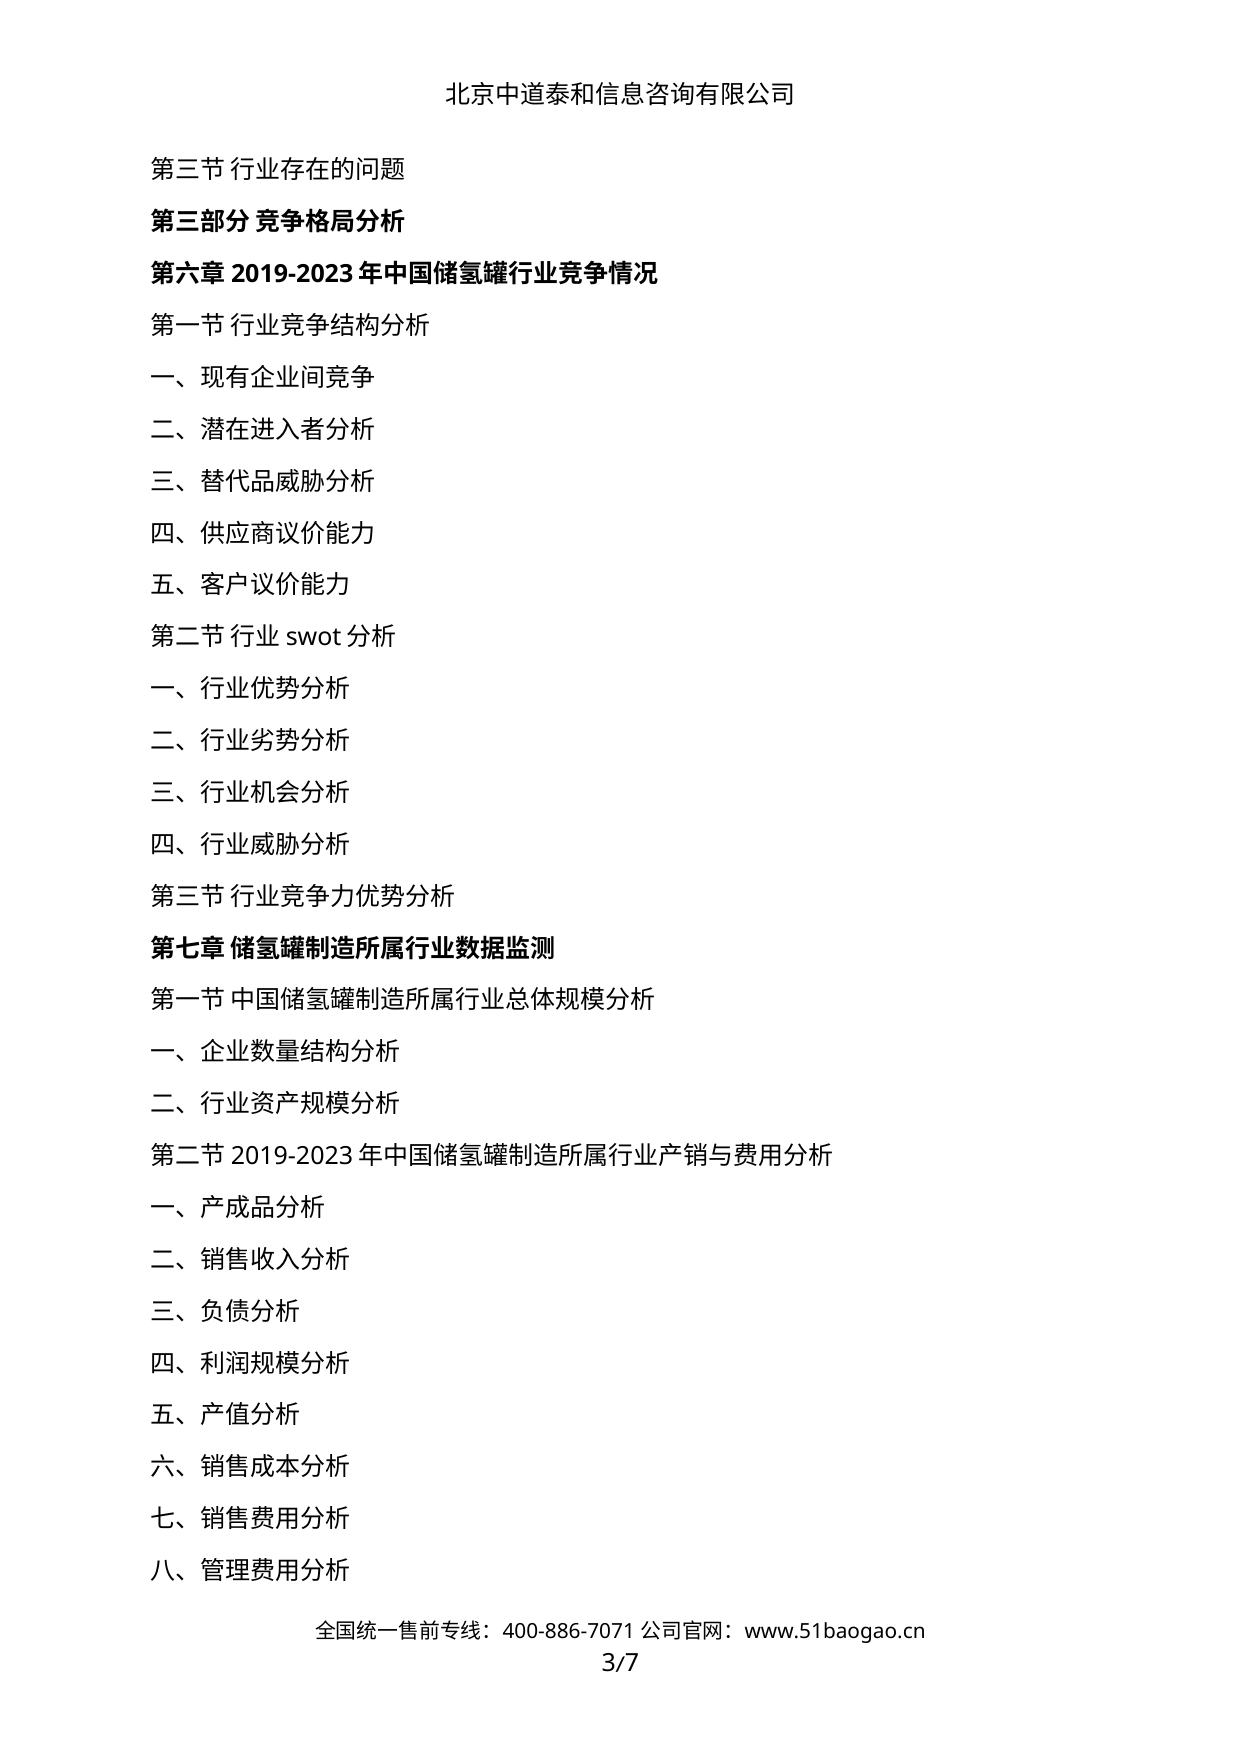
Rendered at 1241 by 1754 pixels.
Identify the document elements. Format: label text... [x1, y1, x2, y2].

text 第三节 行业竞争力优势分析 [150, 876, 1090, 912]
text 第七章 储氢罐制造所属行业数据监测 [150, 928, 1090, 964]
text 四、行业威胁分析 [150, 824, 1090, 861]
text 四、供应商议价能力 [150, 513, 1090, 549]
text 六、销售成本分析 [150, 1447, 1090, 1483]
text 三、负债分析 [150, 1291, 1090, 1327]
text 第六章 2019-2023年中国储氢罐行业竞争情况 [150, 254, 1090, 290]
text 七、销售费用分析 [150, 1499, 1090, 1535]
text 二、潜在进入者分析 [150, 409, 1090, 446]
text 一、企业数量结构分析 [150, 1032, 1090, 1068]
text 五、客户议价能力 [150, 565, 1090, 601]
text 一、行业优势分析 [150, 669, 1090, 705]
text 第一节 行业竞争结构分析 [150, 306, 1090, 342]
text 二、行业资产规模分析 [150, 1084, 1090, 1120]
text 一、现有企业间竞争 [150, 357, 1090, 394]
text 五、产值分析 [150, 1395, 1090, 1431]
text 三、行业机会分析 [150, 772, 1090, 809]
text 第二节 2019-2023年中国储氢罐制造所属行业产销与费用分析 [150, 1136, 1090, 1172]
text 三、替代品威胁分析 [150, 461, 1090, 497]
text 第二节 行业swot分析 [150, 617, 1090, 653]
text 一、产成品分析 [150, 1187, 1090, 1224]
text 第三节 行业存在的问题 [150, 150, 1090, 186]
text 四、利润规模分析 [150, 1343, 1090, 1379]
text 第一节 中国储氢罐制造所属行业总体规模分析 [150, 980, 1090, 1016]
text 八、管理费用分析 [150, 1551, 1090, 1587]
text 第三部分 竞争格局分析 [150, 202, 1090, 238]
text 二、行业劣势分析 [150, 721, 1090, 757]
text 二、销售收入分析 [150, 1239, 1090, 1276]
